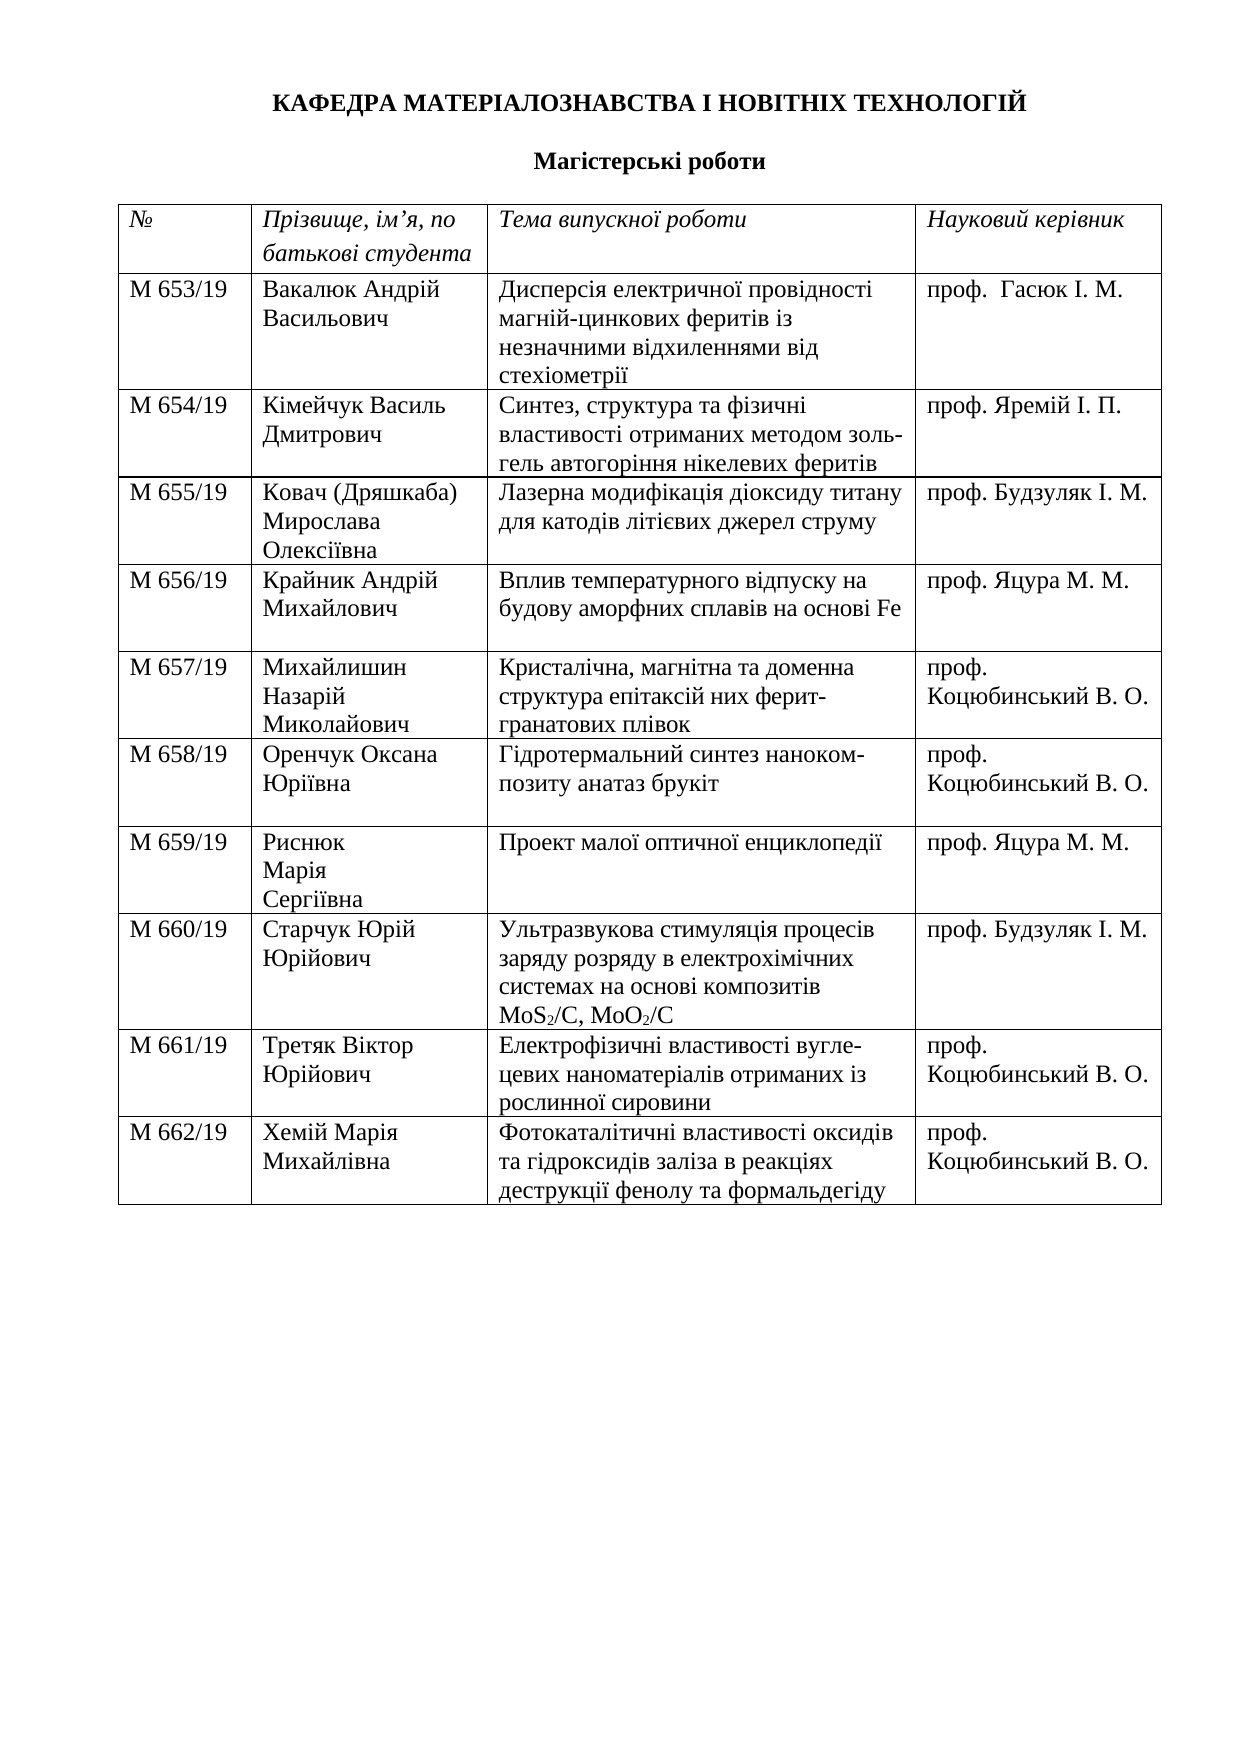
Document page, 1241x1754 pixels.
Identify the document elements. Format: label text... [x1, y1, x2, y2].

text КАФЕДРА МАТЕРІАЛОЗНАВСТВА І НОВІТНІХ ТЕХНОЛОГІЙ [148, 88, 1152, 117]
table_cell Третяк Віктор Юрійович [252, 1030, 487, 1116]
table_cell М 656/19 [119, 565, 251, 651]
table_cell Михайлишин Назарій Миколайович [252, 652, 487, 738]
text Магістерські роботи [148, 146, 1152, 175]
table_cell Риснюк Марія Сергіївна [252, 827, 487, 913]
table_cell М 658/19 [119, 739, 251, 826]
table_cell М 659/19 [119, 827, 251, 913]
table_cell Лазерна модифікація діоксиду титану для катодів літієвих джерел струму [488, 478, 915, 564]
table_cell М 655/19 [119, 478, 251, 564]
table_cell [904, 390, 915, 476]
table_header Тема випускної роботи [488, 205, 915, 273]
table_cell Хемій Марія Михайлівна [252, 1117, 487, 1203]
table_header Науковий керівник [916, 205, 1161, 273]
table_cell проф. Коцюбинський В. О. [916, 1117, 1161, 1203]
table_cell проф. Будзуляк І. М. [916, 914, 1161, 1029]
table_cell М 657/19 [119, 652, 251, 738]
table_cell Електрофізичні властивості вуглецевих наноматеріалів отриманих із рослинної сировини [488, 1030, 915, 1116]
table_cell проф. Коцюбинський В. О. [916, 1030, 1161, 1116]
table_cell проф. Яцура М. М. [916, 827, 1161, 913]
table_cell Кімейчук Василь Дмитрович [252, 390, 487, 476]
table_cell М 661/19 [119, 1030, 251, 1116]
table_cell Дисперсія електричної провідності магній-цинкових феритів із незначними відхиленнями від стехіометрії [488, 274, 915, 389]
table_cell Вакалюк Андрій Васильович [252, 274, 487, 389]
table_cell проф. Яремій І. П. [916, 390, 1161, 476]
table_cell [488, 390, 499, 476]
table_cell Кристалічна, магнітна та доменна структура епітаксій них ферит-гранатових плівок [488, 652, 915, 738]
table_cell Фотокаталітичні властивості оксидів та гідроксидів заліза в реакціях деструкції фенолу та формальдегіду [488, 1117, 915, 1203]
table_cell Гідротермальний синтез нанокомпозиту анатаз брукіт [488, 739, 915, 826]
table_cell проф. Гасюк І. М. [916, 274, 1161, 389]
table_cell М 653/19 [119, 274, 251, 389]
table_cell М 654/19 [119, 390, 251, 476]
table_cell Старчук Юрій Юрійович [252, 914, 487, 1029]
table_cell Ультразвукова стимуляція процесів заряду розряду в електрохімічних системах на основі композитів MoS2/C, MoO2/C [488, 914, 915, 1029]
table_cell Оренчук Оксана Юріївна [252, 739, 487, 826]
table_cell Проект малої оптичної енциклопедії [488, 827, 915, 913]
table_cell М 660/19 [119, 914, 251, 1029]
table_cell Вплив температурного відпуску на будову аморфних сплавів на основі Fe [488, 565, 915, 651]
table_header Прізвище, ім’я, по батькові студента [252, 205, 487, 273]
table_cell проф. Коцюбинський В. О. [916, 652, 1161, 738]
table_cell М 662/19 [119, 1117, 251, 1203]
table_cell проф. Будзуляк І. М. [916, 478, 1161, 564]
table_header № [119, 205, 251, 273]
table_cell Ковач (Дряшкаба) Мирослава Олексіївна [252, 478, 487, 564]
table_cell проф. Коцюбинський В. О. [916, 739, 1161, 826]
table_cell Крайник Андрій Михайлович [252, 565, 487, 651]
table_cell проф. Яцура М. М. [916, 565, 1161, 651]
